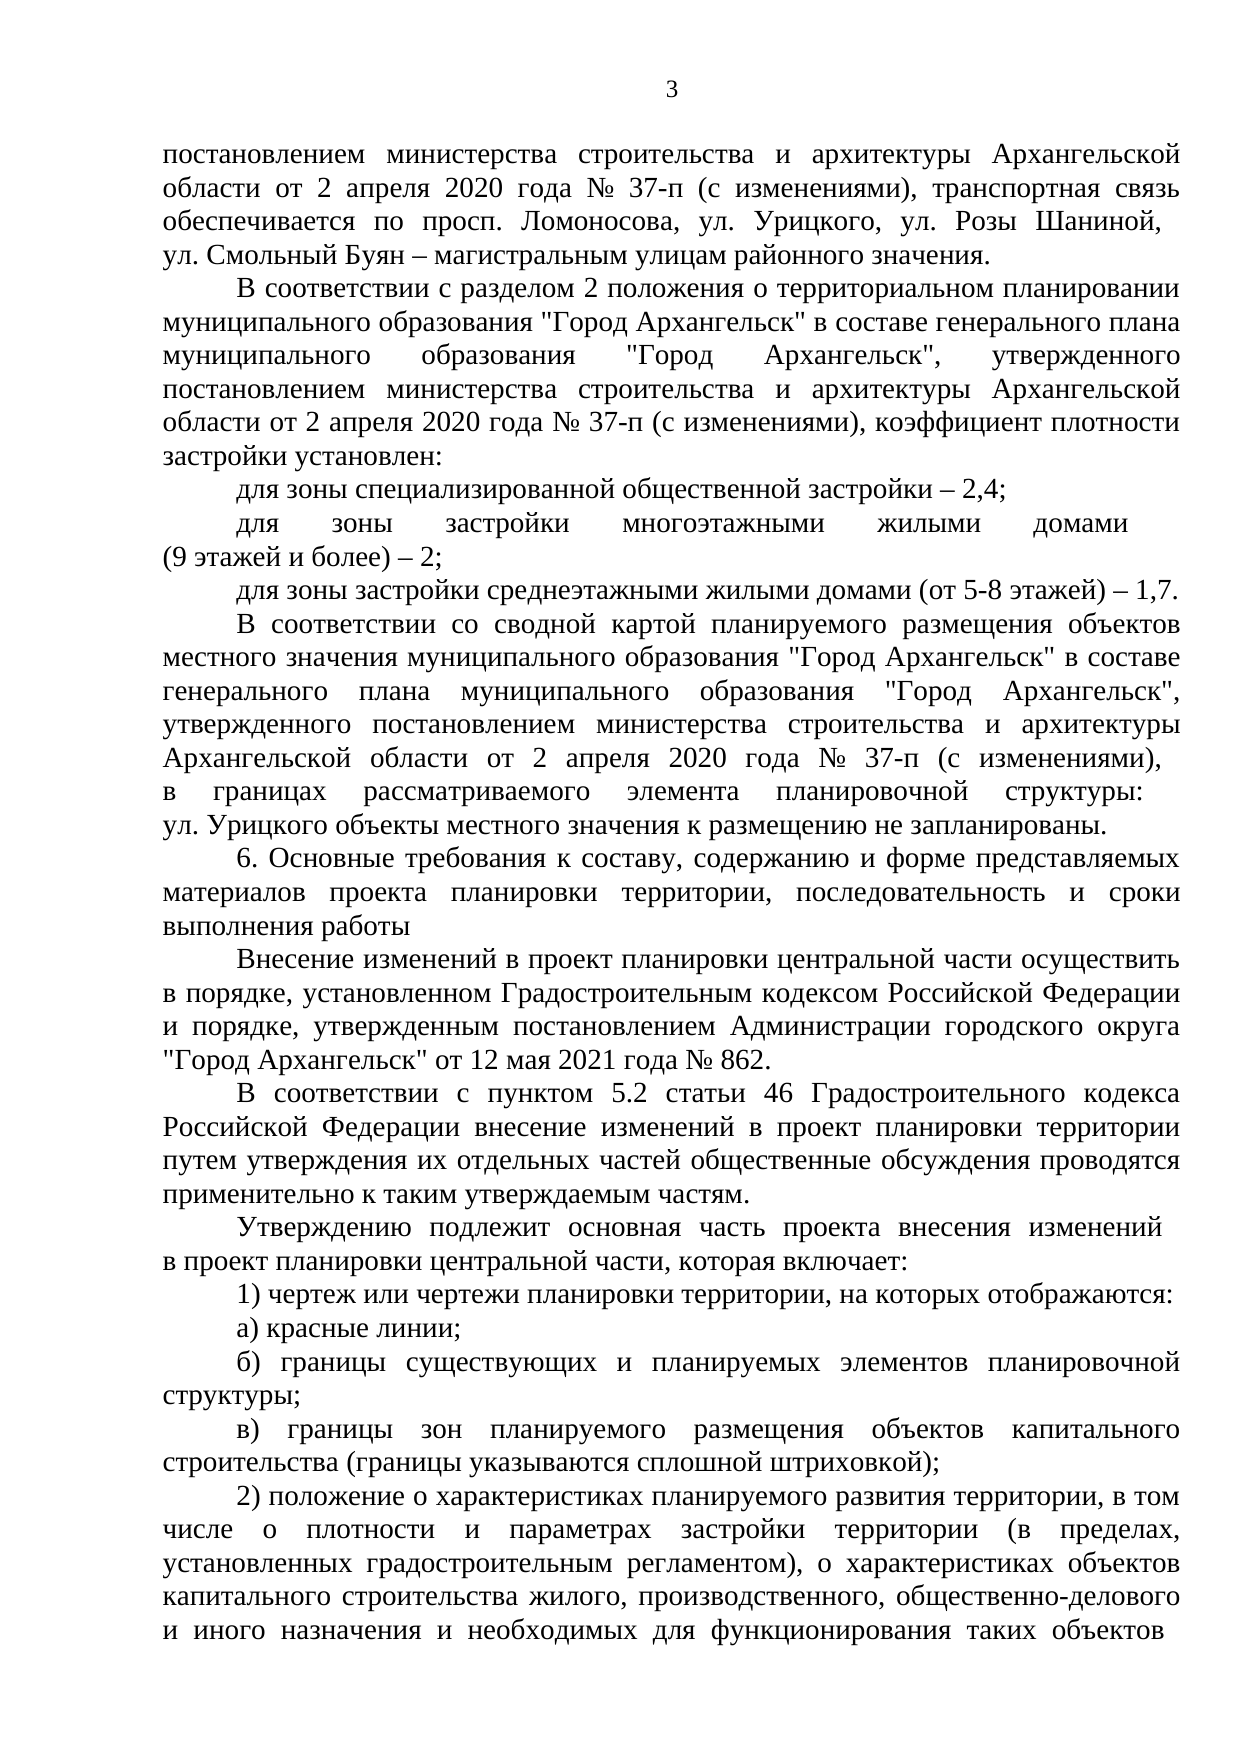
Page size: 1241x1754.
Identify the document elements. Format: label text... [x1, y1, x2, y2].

text б) границы существующих и планируемых элементов планировочной структуры; [162, 1344, 1181, 1411]
text 6. Основные требования к составу, содержанию и форме представляемых материалов проекта планировки территории, последовательность и сроки выполнения работы [162, 841, 1181, 941]
text 1) чертеж или чертежи планировки территории, на которых отображаются: [162, 1277, 1181, 1310]
text для зоны застройки многоэтажными жилыми домами (9 этажей и более) – 2; [162, 505, 1181, 572]
text Утверждению подлежит основная часть проекта внесения изменений в проект планировки центральной части, которая включает: [162, 1209, 1181, 1277]
text В соответствии со сводной картой планируемого размещения объектов местного значения муниципального образования "Город Архангельск" в составе генерального плана муниципального образования "Город Архангельск", утвержденного постановлением министерства строительства и архитектуры Архангельской области от 2 апреля 2020 года № 37-п (с изменениями), в границах рассматриваемого элемента планировочной структуры: ул. Урицкого объекты местного значения к размещению не запланированы. [162, 606, 1181, 841]
text В соответствии с разделом 2 положения о территориальном планировании муниципального образования "Город Архангельск" в составе генерального плана муниципального образования "Город Архангельск", утвержденного постановлением министерства строительства и архитектуры Архангельской области от 2 апреля 2020 года № 37-п (с изменениями), коэффициент плотности застройки установлен: [162, 270, 1181, 472]
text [162, 136, 1181, 270]
text а) красные линии; [162, 1310, 1181, 1344]
text в) границы зон планируемого размещения объектов капитального строительства (границы указываются сплошной штриховкой); [162, 1411, 1181, 1478]
text В соответствии с пунктом 5.2 статьи 46 Градостроительного кодекса Российской Федерации внесение изменений в проект планировки территории путем утверждения их отдельных частей общественные обсуждения проводятся применительно к таким утверждаемым частям. [162, 1075, 1181, 1209]
text Внесение изменений в проект планировки центральной части осуществить в порядке, установленном Градостроительным кодексом Российской Федерации и порядке, утвержденным постановлением Администрации городского округа "Город Архангельск" от 12 мая 2021 года № 862. [162, 941, 1181, 1075]
text для зоны специализированной общественной застройки – 2,4; [162, 472, 1181, 505]
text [162, 1478, 1181, 1646]
text для зоны застройки среднеэтажными жилыми домами (от 5-8 этажей) – 1,7. [162, 572, 1181, 606]
